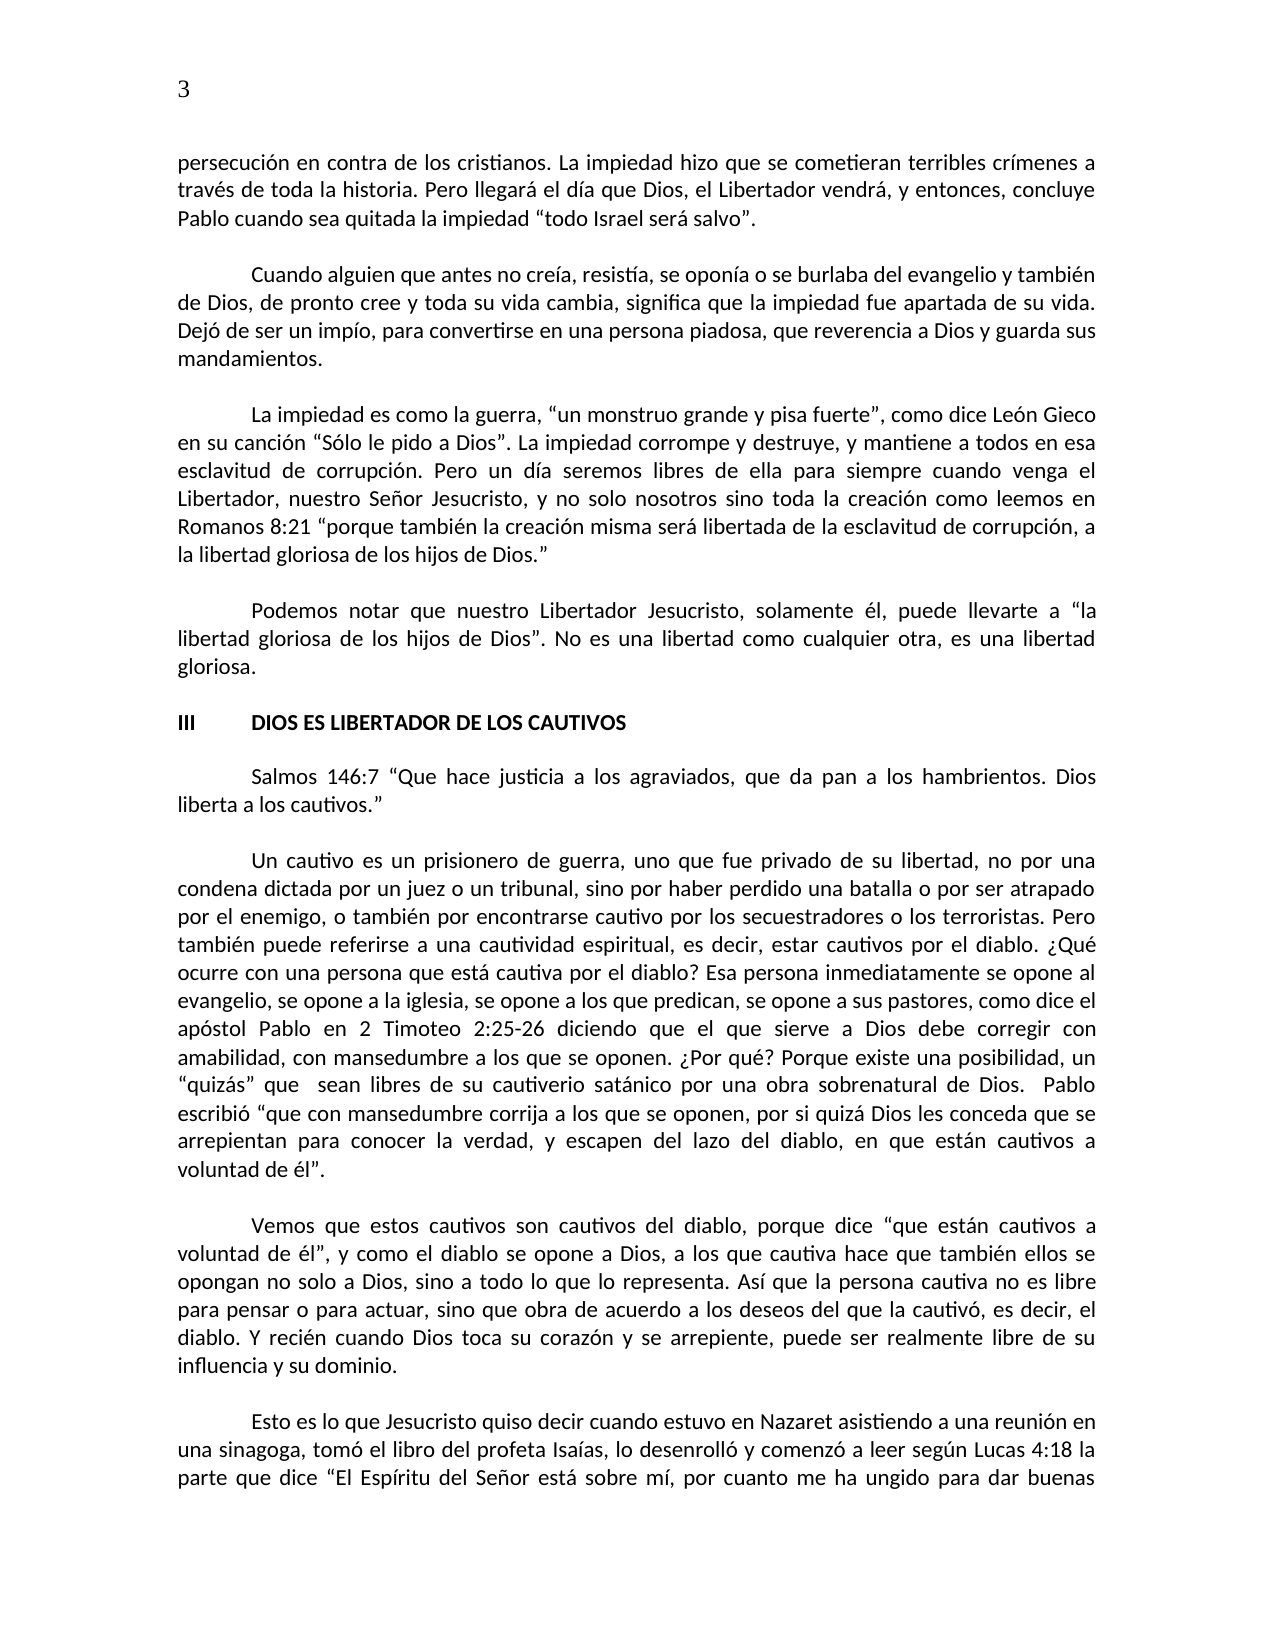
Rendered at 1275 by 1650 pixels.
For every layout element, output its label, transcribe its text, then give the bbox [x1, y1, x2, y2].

text III DIOS ES LIBERTADOR DE LOS CAUTIVOS [177, 708, 1098, 736]
text Un cautivo es un prisionero de guerra, uno que fue privado de su libertad, no por una condena dictada por un juez o un tribunal, sino por haber perdido una batalla o por ser atrapado por el enemigo, o también por encontrarse cautivo por los secuestradores o los terroristas. Pero también puede referirse a una cautividad espiritual, es decir, estar cautivos por el diablo. ¿Qué ocurre con una persona que está cautiva por el diablo? Esa persona inmediatamente se opone al evangelio, se opone a la iglesia, se opone a los que predican, se opone a sus pastores, como dice el apóstol Pablo en 2 Timoteo 2:25-26 diciendo que el que sierve a Dios debe corregir con amabilidad, con mansedumbre a los que se oponen. ¿Por qué? Porque existe una posibilidad, un “quizás” que sean libres de su cautiverio satánico por una obra sobrenatural de Dios. Pablo escribió “que con mansedumbre corrija a los que se oponen, por si quizá Dios les conceda que se arrepientan para conocer la verdad, y escapen del lazo del diablo, en que están cautivos a voluntad de él”. [177, 846, 1098, 1183]
text La impiedad es como la guerra, “un monstruo grande y pisa fuerte”, como dice León Gieco en su canción “Sólo le pido a Dios”. La impiedad corrompe y destruye, y mantiene a todos en esa esclavitud de corrupción. Pero un día seremos libres de ella para siempre cuando venga el Libertador, nuestro Señor Jesucristo, y no solo nosotros sino toda la creación como leemos en Romanos 8:21 “porque también la creación misma será libertada de la esclavitud de corrupción, a la libertad gloriosa de los hijos de Dios.” [177, 400, 1098, 568]
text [177, 148, 1098, 232]
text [177, 1407, 1098, 1491]
text Cuando alguien que antes no creía, resistía, se oponía o se burlaba del evangelio y también de Dios, de pronto cree y toda su vida cambia, significa que la impiedad fue apartada de su vida. Dejó de ser un impío, para convertirse en una persona piadosa, que reverencia a Dios y guarda sus mandamientos. [177, 260, 1098, 372]
text Salmos 146:7 “Que hace justicia a los agraviados, que da pan a los hambrientos. Dios liberta a los cautivos.” [177, 762, 1098, 818]
text Vemos que estos cautivos son cautivos del diablo, porque dice “que están cautivos a voluntad de él”, y como el diablo se opone a Dios, a los que cautiva hace que también ellos se opongan no solo a Dios, sino a todo lo que lo representa. Así que la persona cautiva no es libre para pensar o para actuar, sino que obra de acuerdo a los deseos del que la cautivó, es decir, el diablo. Y recién cuando Dios toca su corazón y se arrepiente, puede ser realmente libre de su influencia y su dominio. [177, 1211, 1098, 1379]
text Podemos notar que nuestro Libertador Jesucristo, solamente él, puede llevarte a “la libertad gloriosa de los hijos de Dios”. No es una libertad como cualquier otra, es una libertad gloriosa. [177, 596, 1098, 680]
